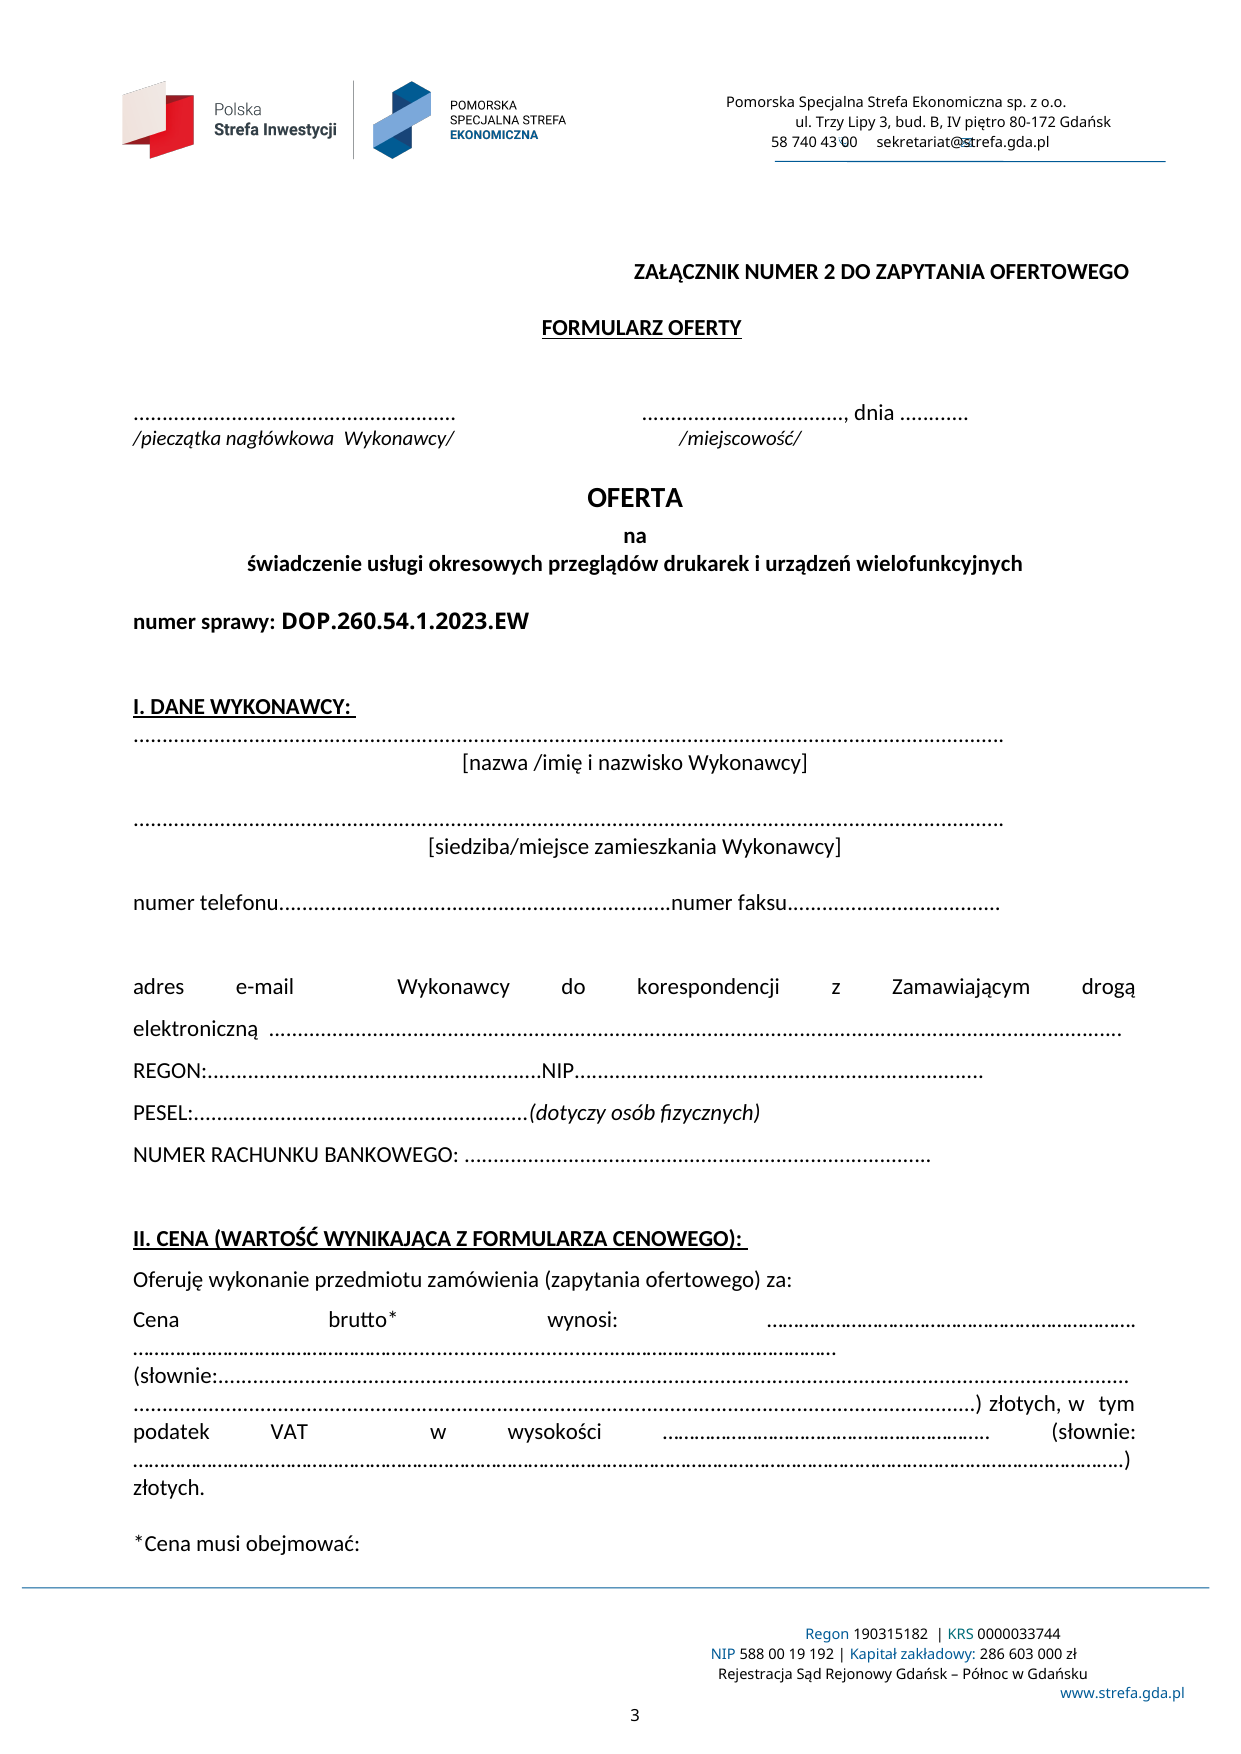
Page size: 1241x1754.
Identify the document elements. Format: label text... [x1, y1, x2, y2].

text PESEL:..........................................................(dotyczy osób fizycznych) [133, 1098, 1137, 1126]
text ....................................................................................................................................................... [133, 720, 1137, 748]
text świadczenie usługi okresowych przeglądów drukarek i urządzeń wielofunkcyjnych [133, 549, 1137, 577]
text numer telefonu....................................................................numer faksu..................................... [133, 888, 1137, 916]
picture [100, 69, 566, 167]
text [siedziba/miejsce zamieszkania Wykonawcy] [133, 832, 1137, 860]
text Oferuję wykonanie przedmiotu zamówienia (zapytania ofertowego) za: [133, 1265, 1137, 1293]
text na [133, 521, 1137, 549]
text numer sprawy: DOP.260.54.1.2023.EW [133, 605, 1137, 636]
picture [838, 137, 843, 147]
text /pieczątka nagłówkowa Wykonawcy/ /miejscowość/ [133, 426, 1137, 451]
text ........................................................ ..................................., dnia ............ [133, 398, 1137, 426]
text II. CENA (WARTOŚĆ WYNIKAJĄCA Z FORMULARZA CENOWEGO): [133, 1224, 1137, 1252]
text *Cena musi obejmować: [133, 1529, 1137, 1558]
text adres e-mail Wykonawcy do korespondencji z Zamawiającym drogą elektroniczną .................................................................................................................................................... [133, 972, 1137, 1042]
text I. DANE WYKONAWCY: [133, 692, 1137, 720]
text OFERTA [133, 479, 1137, 515]
text REGON:..........................................................NIP....................................................................... [133, 1056, 1137, 1084]
text FORMULARZ OFERTY [133, 313, 1137, 342]
text NUMER RACHUNKU BANKOWEGO: ................................................................................. [133, 1140, 1137, 1168]
text Cena brutto* wynosi: …………………………………………………………….…………………………………………….....................................……………………………………(słownie:................................................................................................................................................................................................................................................................................................................) złotych, w tym podatek VAT w wysokości …………………………………………………….. (słownie: ……………………………………………………………………………………………………………………………………………………………………..) złotych. [133, 1305, 1137, 1502]
picture [960, 138, 972, 147]
text ....................................................................................................................................................... [133, 804, 1137, 832]
text ZAŁĄCZNIK NUMER 2 DO ZAPYTANIA OFERTOWEGO [133, 257, 1137, 286]
text [nazwa /imię i nazwisko Wykonawcy] [133, 748, 1137, 776]
